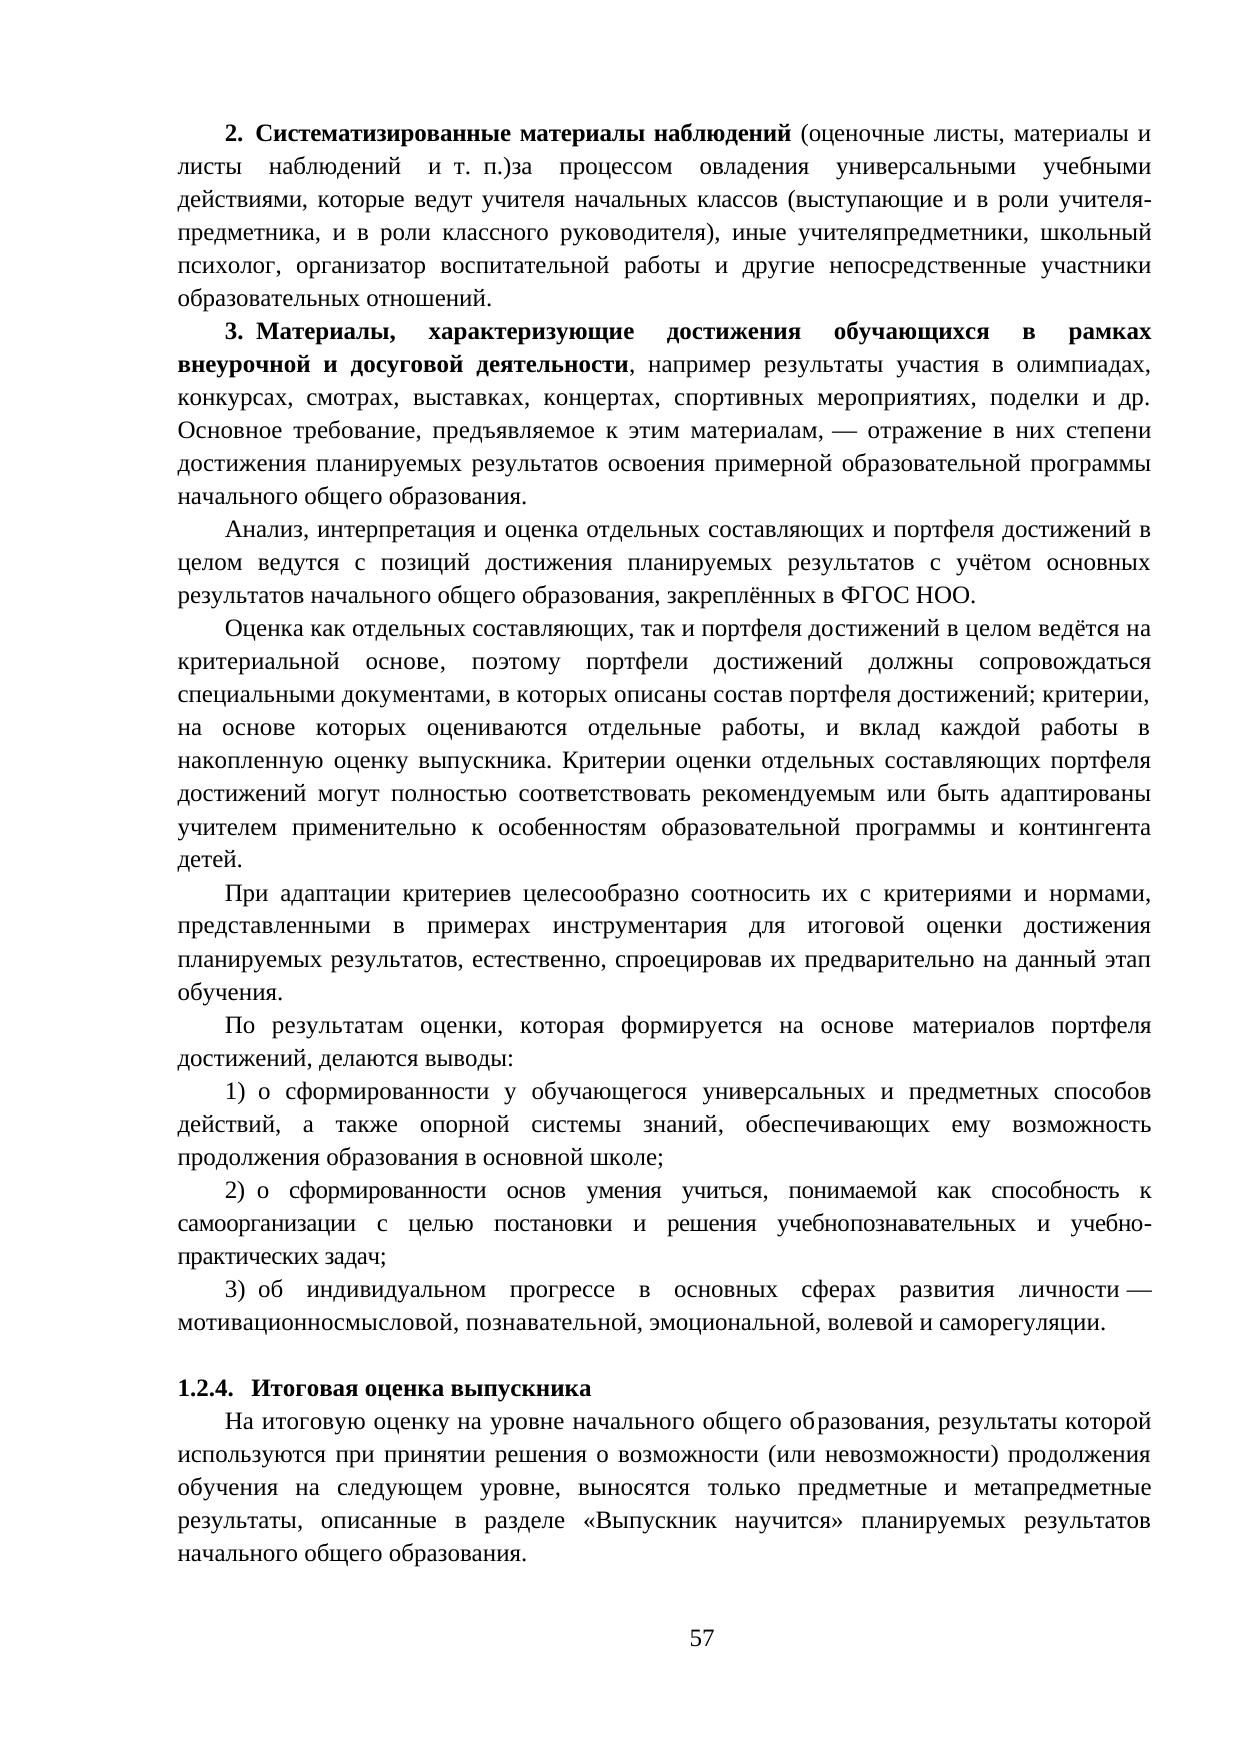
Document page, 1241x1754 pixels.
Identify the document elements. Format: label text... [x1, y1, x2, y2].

list Итоговая оценка выпускника [177, 1373, 1152, 1402]
text Оценка как отдельных составляющих, так и портфеля достижений в целом ведётся на критериальной основе, поэтому портфели достижений должны сопровождаться специальными документами, в которых описаны состав портфеля достижений; критерии, на основе которых оцениваются отдельные работы, и вклад каждой работы в накопленную оценку выпускника. Критерии оценки отдельных составляющих портфеля достижений могут полностью соответствовать рекомендуемым или быть адаптированы учителем применительно к особенностям образовательной программы и контингента детей. [177, 613, 1152, 873]
text 2) о сформированности основ умения учиться, понимаемой как способность к самоорганизации с целью постановки и решения учебно­познавательных и учебно­практических задач; [177, 1175, 1152, 1269]
text 3) об индивидуальном прогрессе в основных сферах развития личности — мотивационно­смысловой, познавательной, эмоциональной, волевой и саморегуляции. [177, 1274, 1152, 1336]
text Анализ, интерпретация и оценка отдельных составляющих и портфеля достижений в целом ведутся с позиций достижения планируемых результатов с учётом основных результатов начального общего образования, закреплённых в ФГОС НОО. [177, 514, 1152, 609]
text При адаптации критериев целесообразно соотносить их с критериями и нормами, представленными в примерах инструментария для итоговой оценки достижения планируемых результатов, естественно, спроецировав их предварительно на данный этап обучения. [177, 878, 1152, 1005]
text 3. Материалы, характеризующие достижения обучающихся в рамках внеурочной и досуговой деятельности, например результаты участия в олимпиадах, конкурсах, смотрах, выставках, концертах, спортивных мероприятиях, поделки и др. Основное требование, предъявляемое к этим материалам, — отражение в них степени достижения планируемых результатов освоения примерной образовательной программы начального общего образования. [177, 316, 1152, 510]
text На итоговую оценку на уровне начального общего образования, результаты которой используются при принятии решения о возможности (или невозможности) продолжения обучения на следующем уровне, выносятся только предметные и метапредметные результаты, описанные в разделе «Выпускник научится» планируемых результатов начального общего образования. [177, 1406, 1152, 1567]
text 2. Систематизированные материалы наблюдений (оценочные листы, материалы и листы наблюдений и т. п.)за процессом овладения универсальными учебными действиями, которые ведут учителя начальных классов (выступающие и в роли учителя­предметника, и в роли классного руководителя), иные учителя­предметники, школьный психолог, организатор воспитательной работы и другие непосредственные участники образовательных отношений. [177, 118, 1152, 312]
text 1) о сформированности у обучающегося универсальных и предметных способов действий, а также опорной системы знаний, обеспечивающих ему возможность продолжения образования в основной школе; [177, 1076, 1152, 1171]
text По результатам оценки, которая формируется на основе материалов портфеля достижений, делаются выводы: [177, 1010, 1152, 1071]
